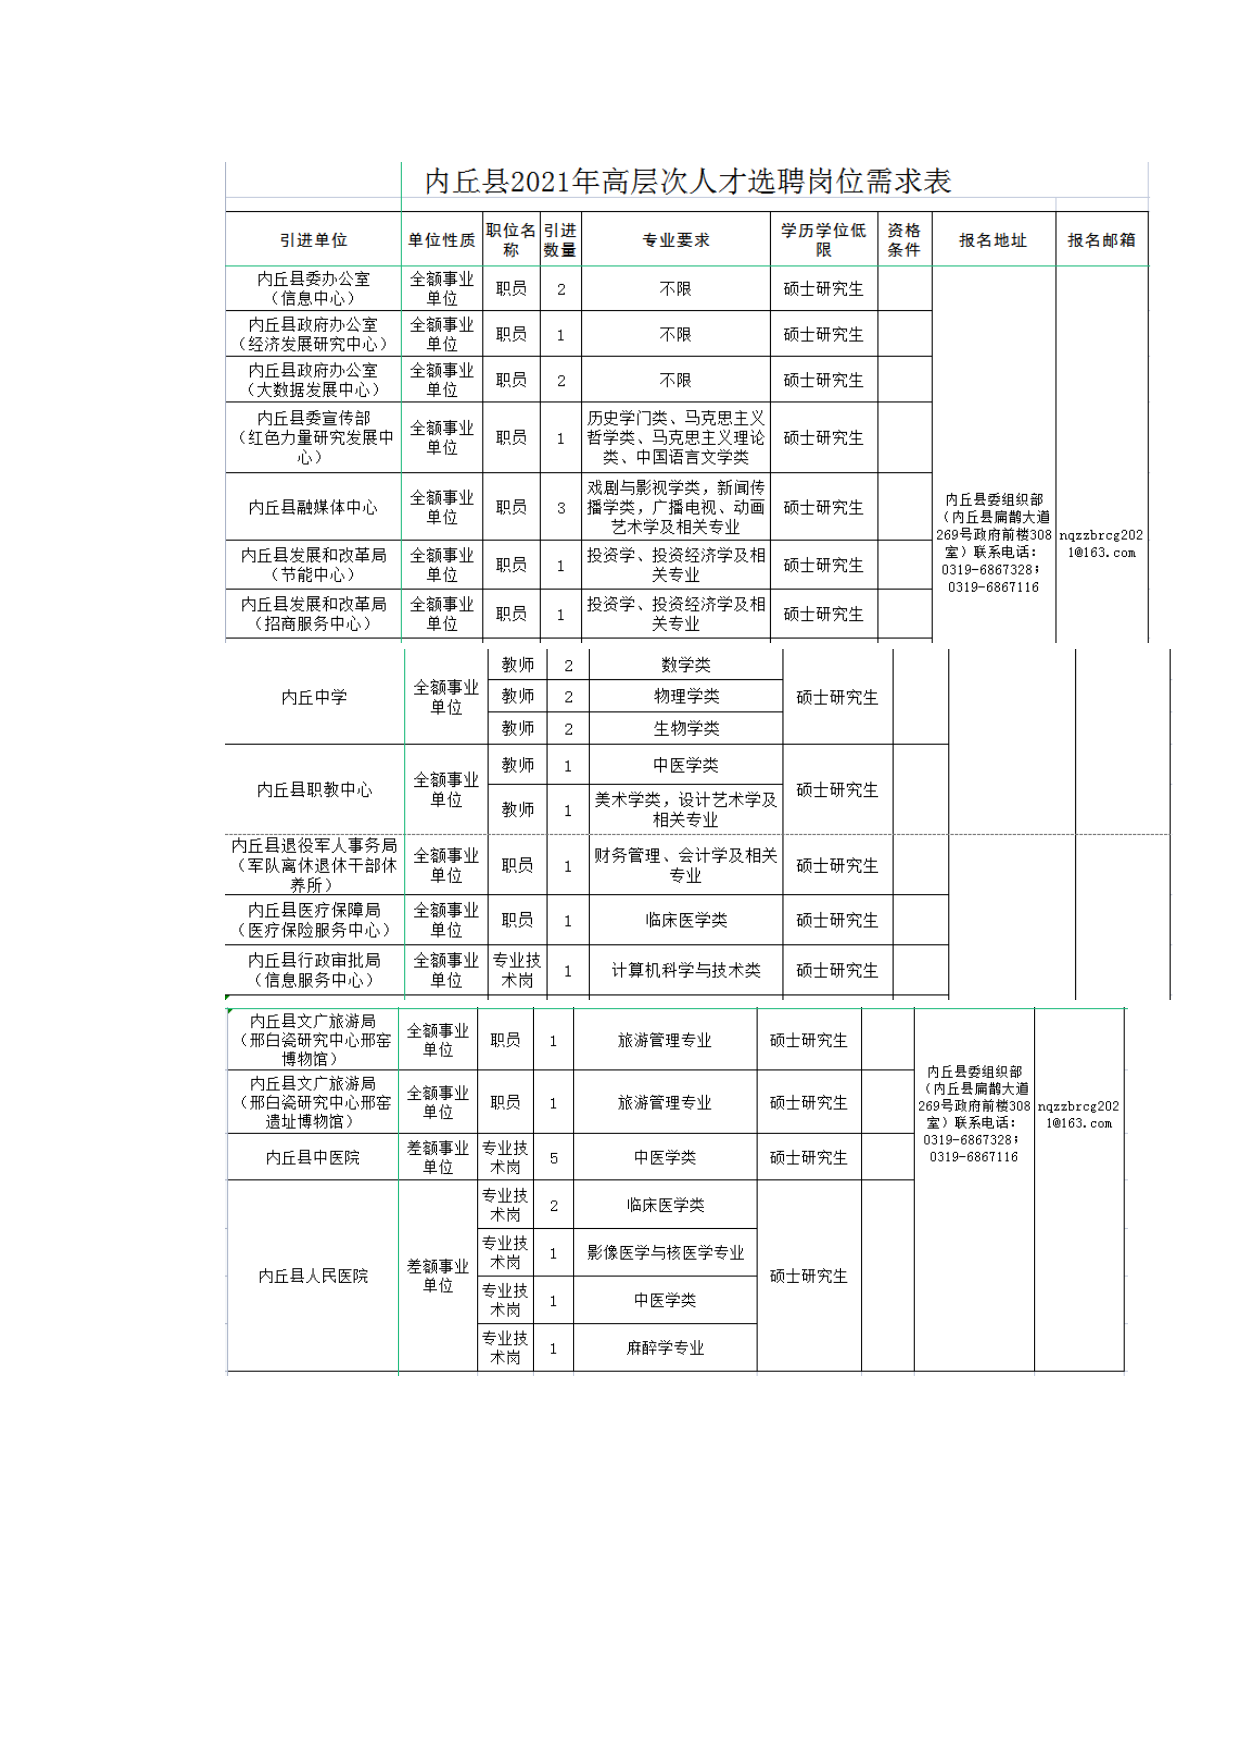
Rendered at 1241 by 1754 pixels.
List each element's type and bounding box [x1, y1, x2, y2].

picture [225, 1007, 1128, 1376]
picture [225, 162, 1151, 643]
picture [225, 649, 1173, 1000]
